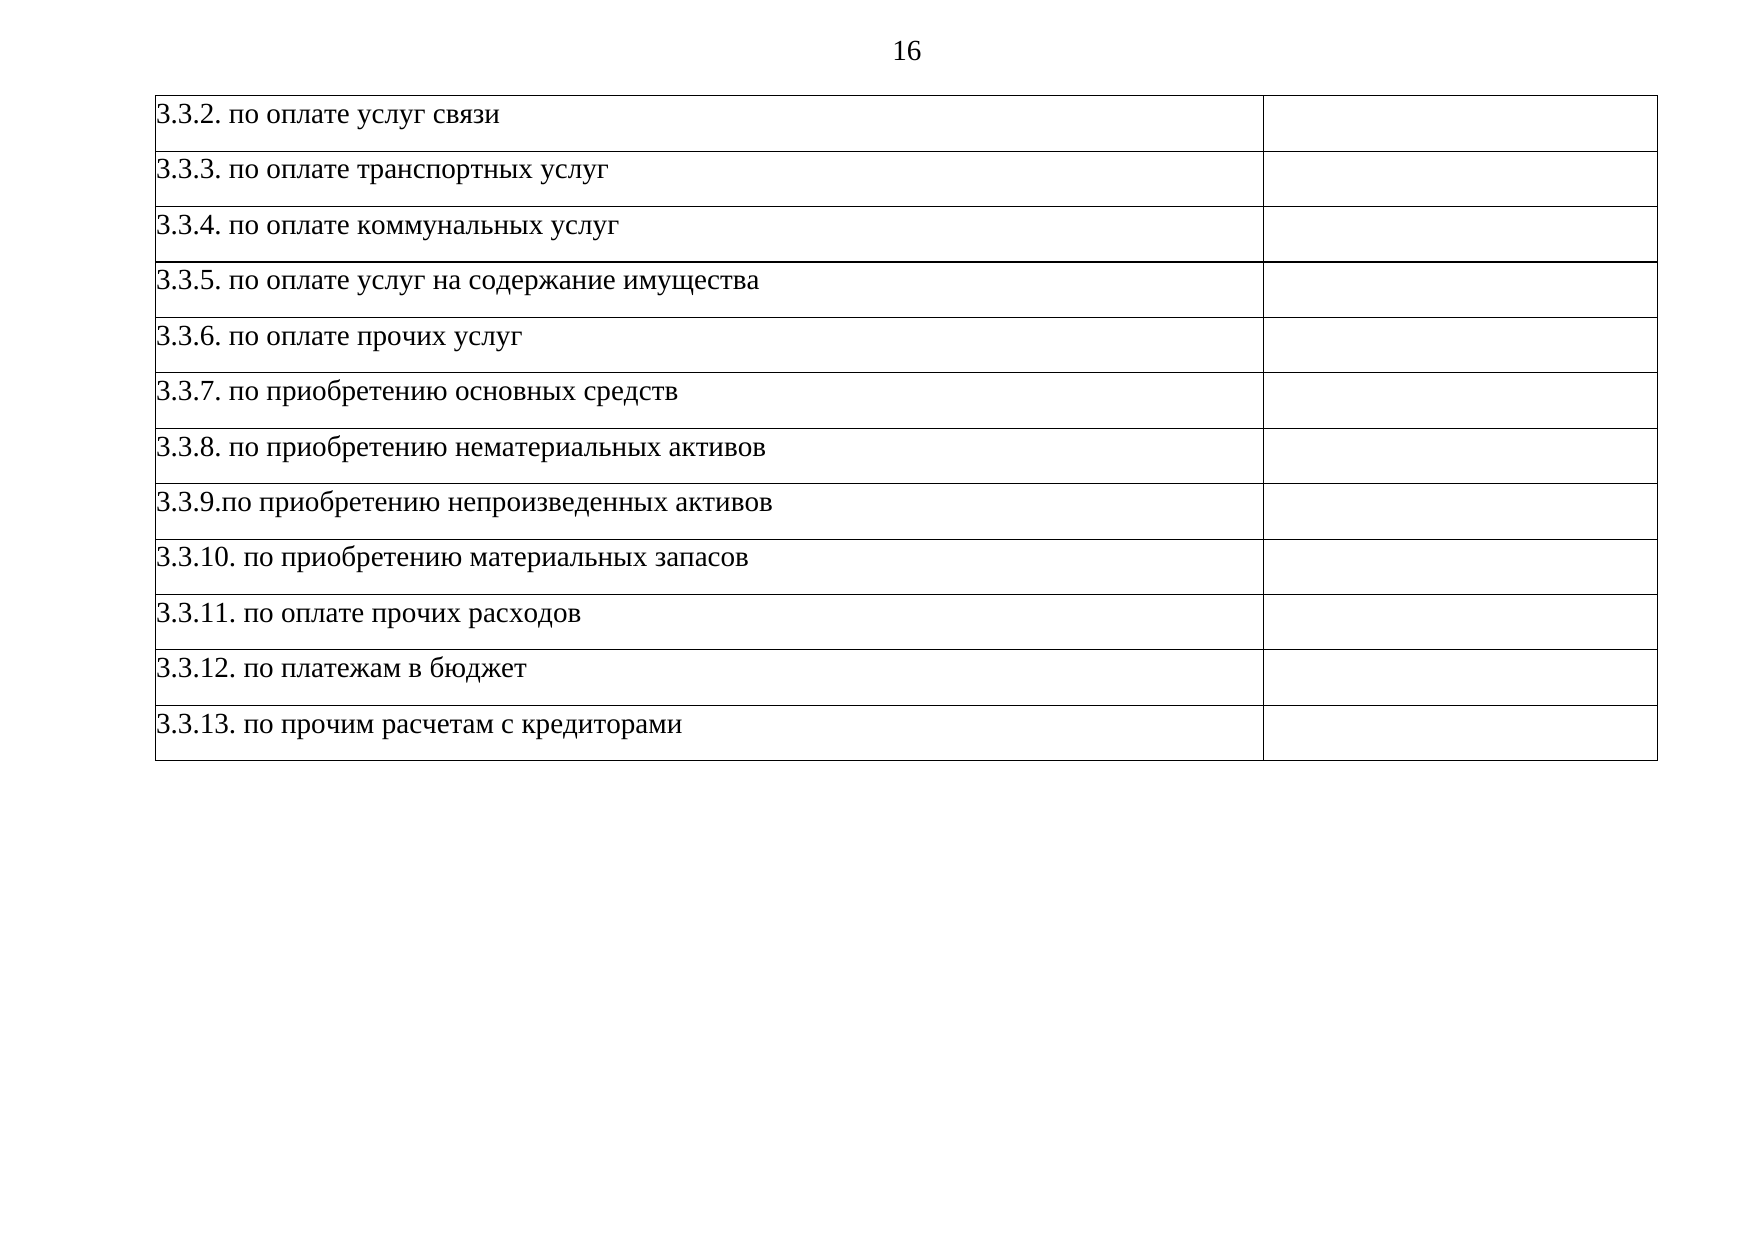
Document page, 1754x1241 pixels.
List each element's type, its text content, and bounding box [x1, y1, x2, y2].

table_cell 3.3.3. по оплате транспортных услуг [156, 152, 1263, 206]
table_cell 3.3.6. по оплате прочих услуг [156, 318, 1263, 372]
table_cell [1264, 207, 1657, 261]
table_cell 3.3.11. по оплате прочих расходов [156, 595, 1263, 649]
table_cell [1264, 484, 1657, 538]
table_cell [1264, 373, 1657, 428]
table_cell [1264, 429, 1657, 483]
table_cell [1264, 540, 1657, 594]
table_cell 3.3.8. по приобретению нематериальных активов [156, 429, 1263, 483]
table_cell [1264, 706, 1657, 760]
table_cell 3.3.13. по прочим расчетам с кредиторами [156, 706, 1263, 760]
table_cell 3.3.5. по оплате услуг на содержание имущества [156, 263, 1263, 317]
table_cell [1264, 595, 1657, 649]
table_cell [1264, 650, 1657, 705]
table_cell [1264, 96, 1657, 151]
table_cell [1264, 318, 1657, 372]
table_cell 3.3.12. по платежам в бюджет [156, 650, 1263, 705]
table_cell [1264, 152, 1657, 206]
table_cell [1264, 263, 1657, 317]
table_cell 3.3.2. по оплате услуг связи [156, 96, 1263, 151]
table_cell 3.3.9.по приобретению непроизведенных активов [156, 484, 1263, 538]
table_cell 3.3.4. по оплате коммунальных услуг [156, 207, 1263, 261]
table_cell 3.3.7. по приобретению основных средств [156, 373, 1263, 428]
table_cell 3.3.10. по приобретению материальных запасов [156, 540, 1263, 594]
